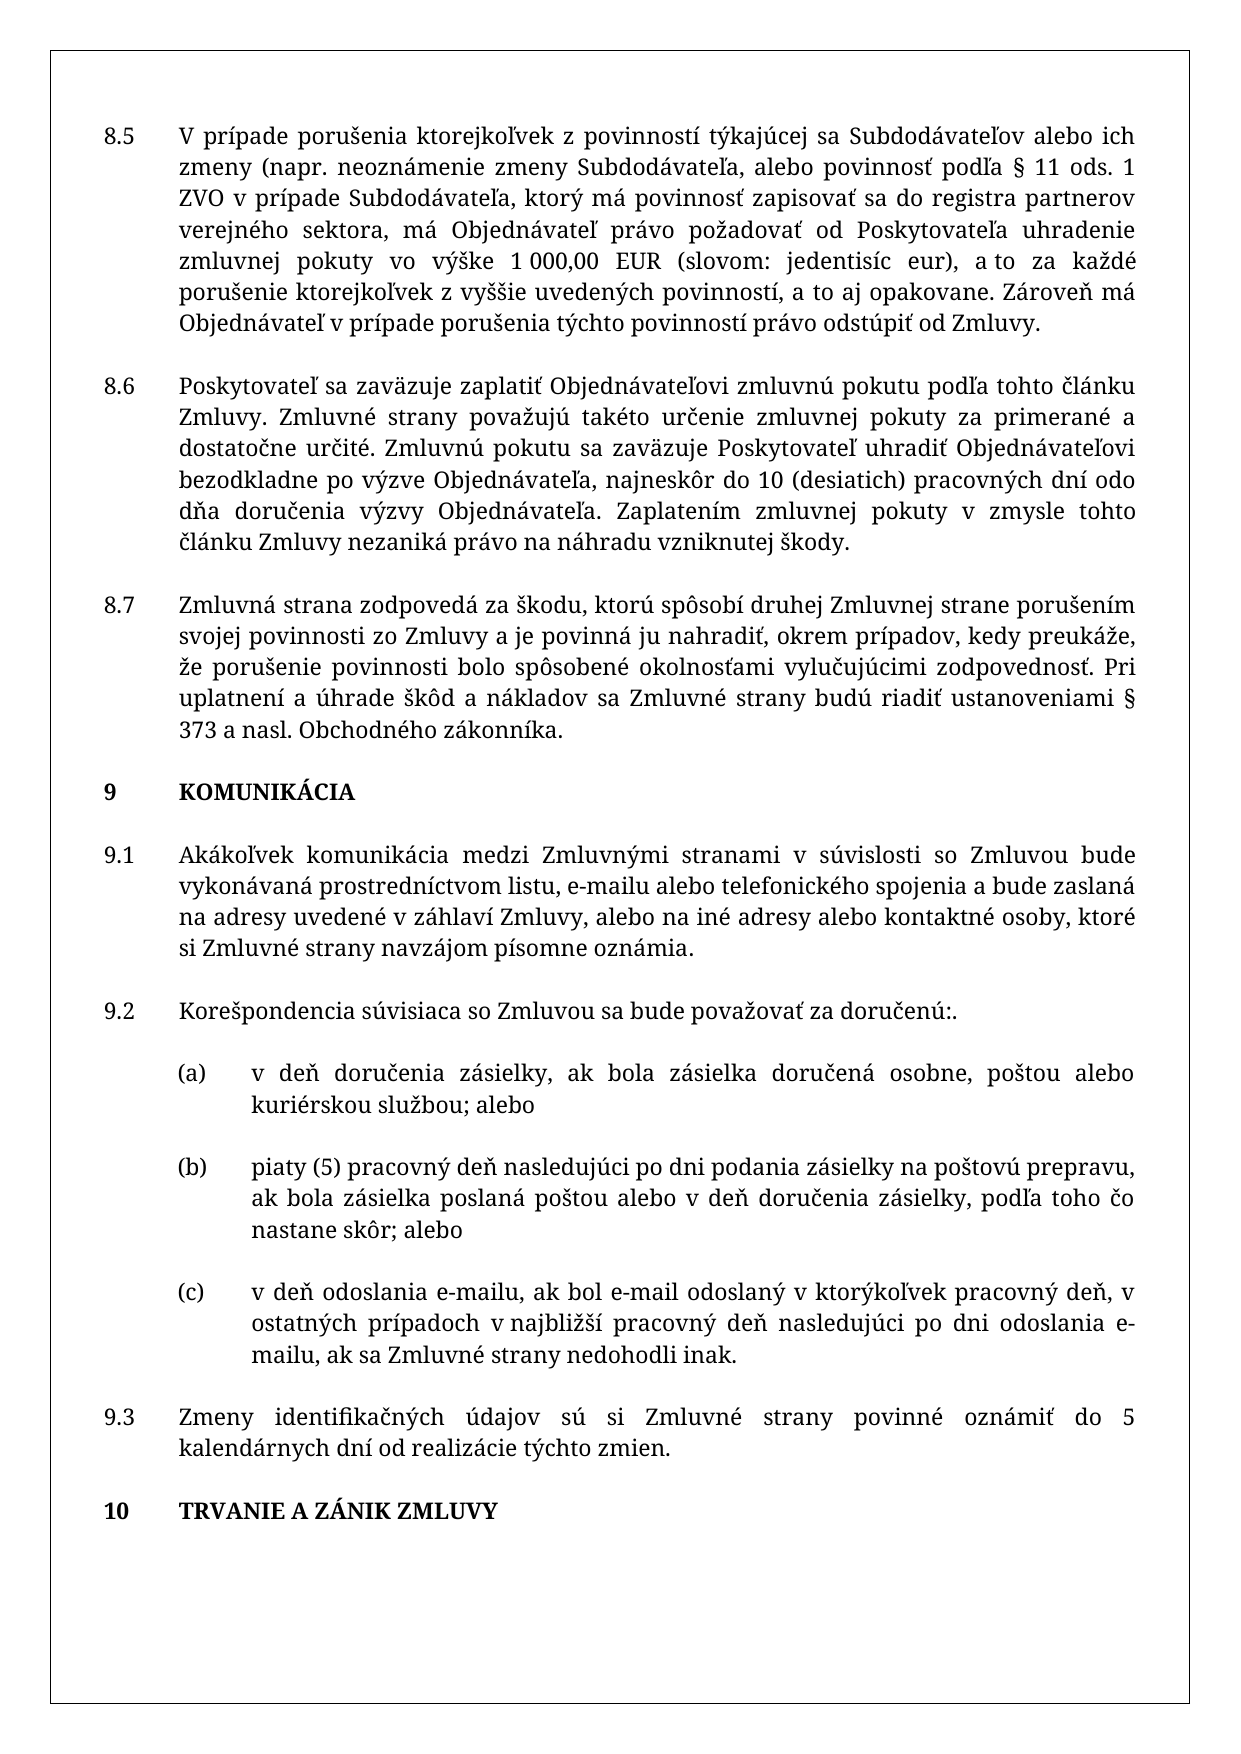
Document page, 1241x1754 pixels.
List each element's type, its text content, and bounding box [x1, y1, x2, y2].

list v deň doručenia zásielky, ak bola zásielka doručená osobne, poštou alebo kuriérskou službou; alebo [177, 1057, 1136, 1120]
list V prípade porušenia ktorejkoľvek z povinností týkajúcej sa Subdodávateľov alebo ich zmeny (napr. neoznámenie zmeny Subdodávateľa, alebo povinnosť podľa § 11 ods. 1 ZVO v prípade Subdodávateľa, ktorý má povinnosť zapisovať sa do registra partnerov verejného sektora, má Objednávateľ právo požadovať od Poskytovateľa uhradenie zmluvnej pokuty vo výške 1 000,00 EUR (slovom: jedentisíc eur), a to za každé porušenie ktorejkoľvek z vyššie uvedených povinností, a to aj opakovane. Zároveň má Objednávateľ v prípade porušenia týchto povinností právo odstúpiť od Zmluvy. [103, 120, 1137, 339]
list Zmluvná strana zodpovedá za škodu, ktorú spôsobí druhej Zmluvnej strane porušením svojej povinnosti zo Zmluvy a je povinná ju nahradiť, okrem prípadov, kedy preukáže, že porušenie povinnosti bolo spôsobené okolnosťami vylučujúcimi zodpovednosť. Pri uplatnení a úhrade škôd a nákladov sa Zmluvné strany budú riadiť ustanoveniami § 373 a nasl. Obchodného zákonníka. [103, 589, 1137, 745]
list v deň odoslania e-mailu, ak bol e-mail odoslaný v ktorýkoľvek pracovný deň, v ostatných prípadoch v najbližší pracovný deň nasledujúci po dni odoslania e-mailu, ak sa Zmluvné strany nedohodli inak. [177, 1276, 1136, 1370]
list piaty (5) pracovný deň nasledujúci po dni podania zásielky na poštovú prepravu, ak bola zásielka poslaná poštou alebo v deň doručenia zásielky, podľa toho čo nastane skôr; alebo [177, 1151, 1136, 1245]
list Akákoľvek komunikácia medzi Zmluvnými stranami v súvislosti so Zmluvou bude vykonávaná prostredníctvom listu, e-mailu alebo telefonického spojenia a bude zaslaná na adresy uvedené v záhlaví Zmluvy, alebo na iné adresy alebo kontaktné osoby, ktoré si Zmluvné strany navzájom písomne oznámia. [103, 839, 1137, 964]
list Korešpondencia súvisiaca so Zmluvou sa bude považovať za doručenú:. [103, 995, 1137, 1026]
list KOMUNIKÁCIA [103, 776, 1137, 807]
list Zmeny identifikačných údajov sú si Zmluvné strany povinné oznámiť do 5 kalendárnych dní od realizácie týchto zmien. [103, 1401, 1137, 1464]
list Poskytovateľ sa zaväzuje zaplatiť Objednávateľovi zmluvnú pokutu podľa tohto článku Zmluvy. Zmluvné strany považujú takéto určenie zmluvnej pokuty za primerané a dostatočne určité. Zmluvnú pokutu sa zaväzuje Poskytovateľ uhradiť Objednávateľovi bezodkladne po výzve Objednávateľa, najneskôr do 10 (desiatich) pracovných dní odo dňa doručenia výzvy Objednávateľa. Zaplatením zmluvnej pokuty v zmysle tohto článku Zmluvy nezaniká právo na náhradu vzniknutej škody. [103, 370, 1137, 557]
list TRVANIE A ZÁNIK ZMLUVY [103, 1495, 1137, 1526]
